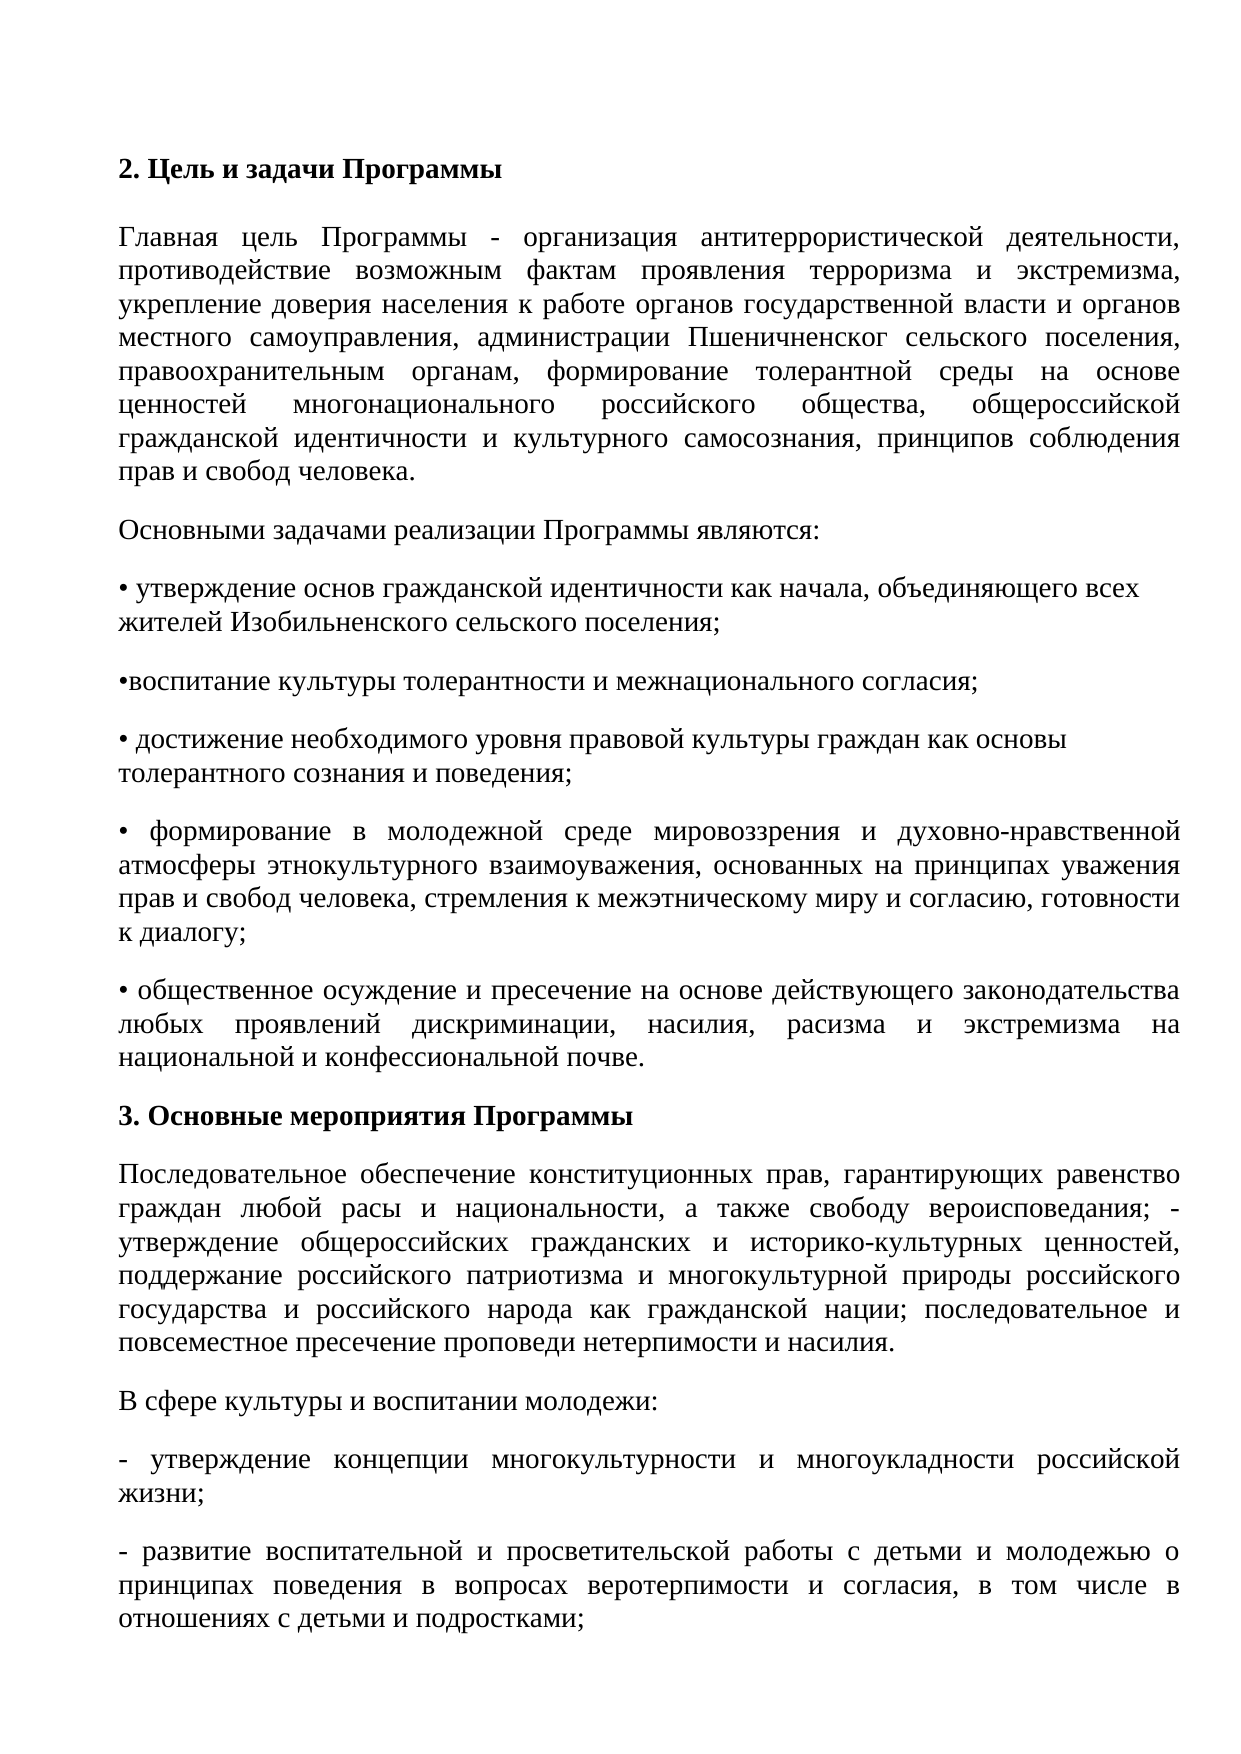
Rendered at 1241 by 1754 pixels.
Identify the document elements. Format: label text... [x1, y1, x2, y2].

text Последовательное обеспечение конституционных прав, гарантирующих равенство граждан любой расы и национальности, а также свободу вероисповедания; - утверждение общероссийских гражданских и историко-культурных ценностей, поддержание российского патриотизма и многокультурной природы российского государства и российского народа как гражданской нации; последовательное и повсеместное пресечение проповеди нетерпимости и насилия. [118, 1157, 1181, 1358]
text В сфере культуры и воспитании молодежи: [118, 1383, 1181, 1416]
text 2. Цель и задачи Программы [118, 152, 1181, 185]
text •воспитание культуры толерантности и межнационального согласия; [118, 663, 1181, 696]
text • достижение необходимого уровня правовой культуры граждан как основы толерантного сознания и поведения; [118, 721, 1181, 788]
text 3. Основные мероприятия Программы [118, 1098, 1181, 1132]
text • утверждение основ гражданской идентичности как начала, объединяющего всех жителей Изобильненского сельского поселения; [118, 571, 1181, 638]
text - утверждение концепции многокультурности и многоукладности российской жизни; [118, 1441, 1181, 1508]
text • общественное осуждение и пресечение на основе действующего законодательства любых проявлений дискриминации, насилия, расизма и экстремизма на национальной и конфессиональной почве. [118, 972, 1181, 1073]
text - развитие воспитательной и просветительской работы с детьми и молодежью о принципах поведения в вопросах веротерпимости и согласия, в том числе в отношениях с детьми и подростками; [118, 1533, 1181, 1634]
text Главная цель Программы - организация антитеррористической деятельности, противодействие возможным фактам проявления терроризма и экстремизма, укрепление доверия населения к работе органов государственной власти и органов местного самоуправления, администрации Пшеничненског сельского поселения, правоохранительным органам, формирование толерантной среды на основе ценностей многонационального российского общества, общероссийской гражданской идентичности и культурного самосознания, принципов соблюдения прав и свобод человека. [118, 219, 1181, 487]
text Основными задачами реализации Программы являются: [118, 512, 1181, 546]
text • формирование в молодежной среде мировоззрения и духовно-нравственной атмосферы этнокультурного взаимоуважения, основанных на принципах уважения прав и свобод человека, стремления к межэтническому миру и согласию, готовности к диалогу; [118, 813, 1181, 947]
